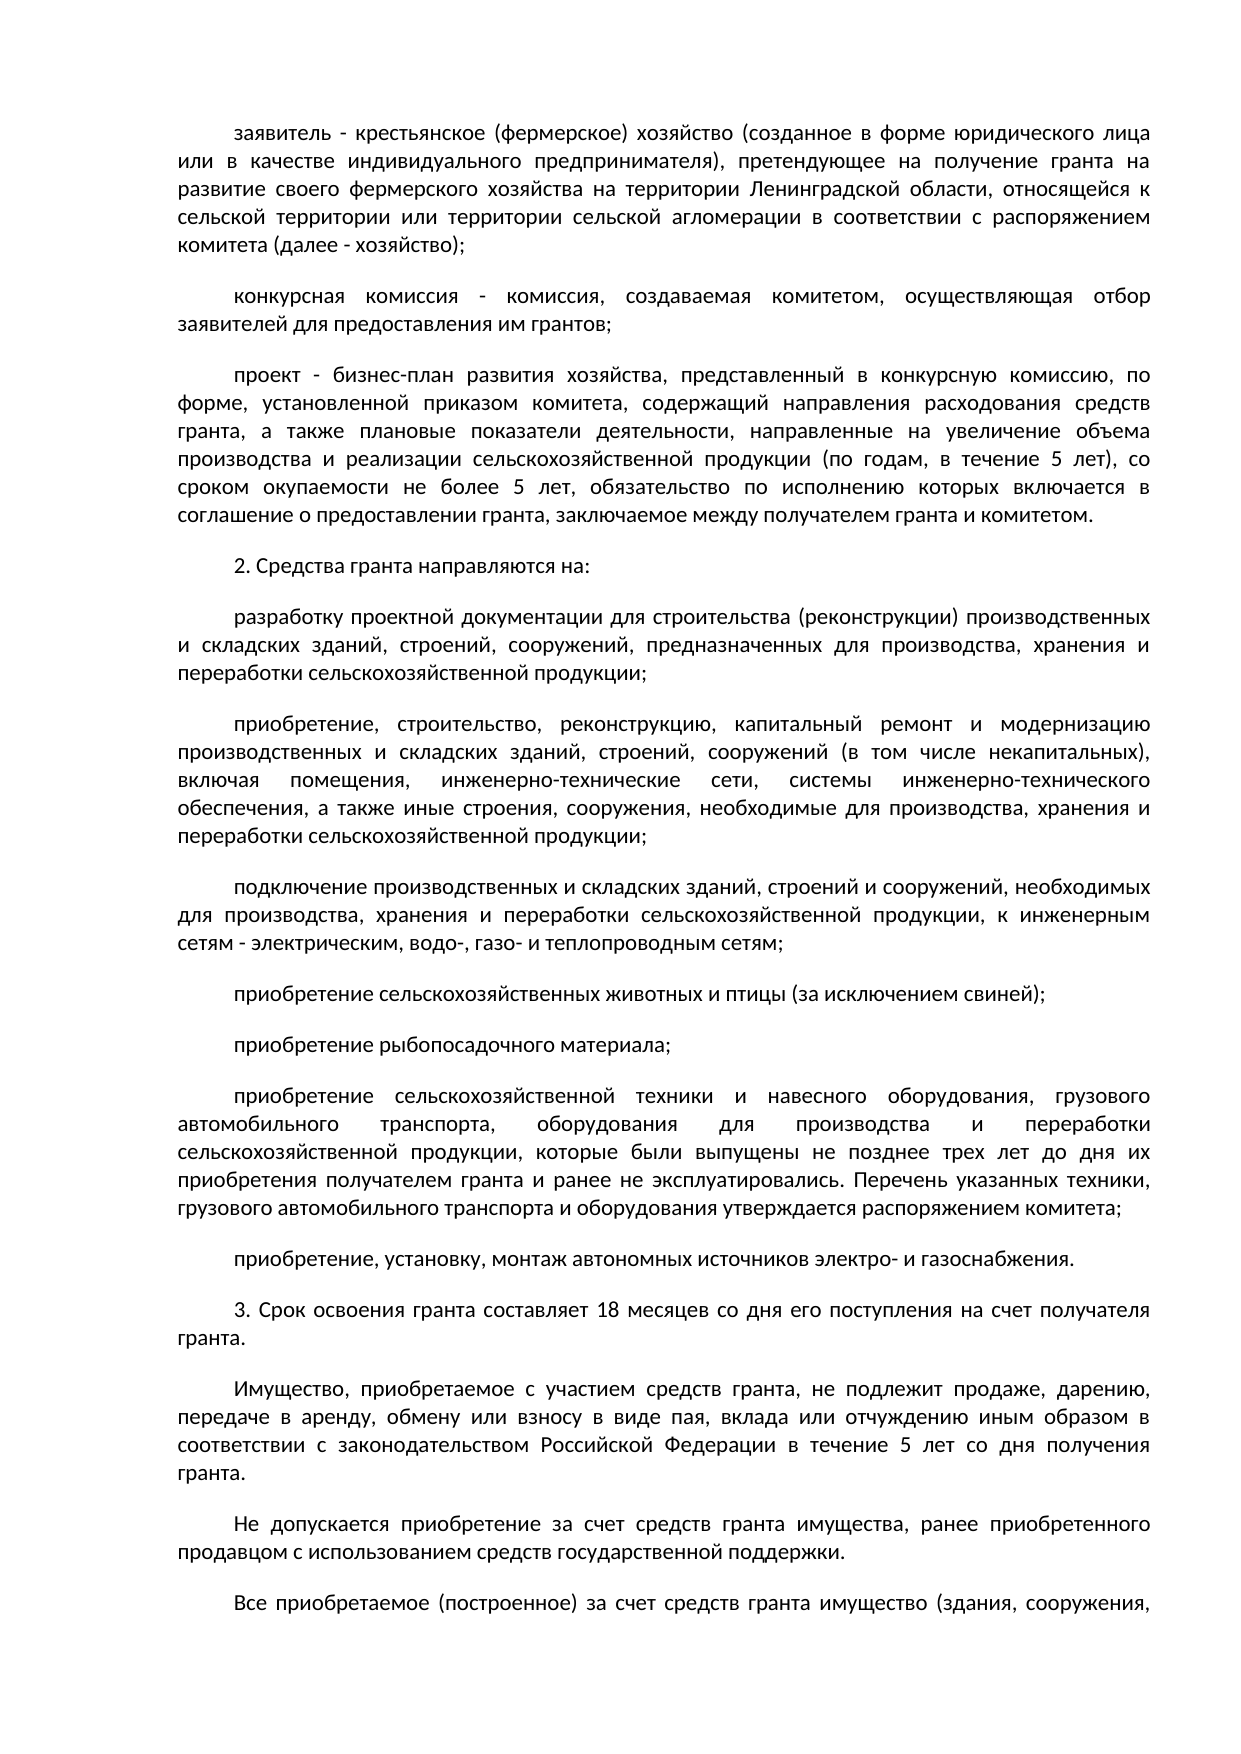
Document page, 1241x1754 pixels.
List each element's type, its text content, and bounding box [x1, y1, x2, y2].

text конкурсная комиссия - комиссия, создаваемая комитетом, осуществляющая отбор заявителей для предоставления им грантов; [177, 281, 1152, 337]
text приобретение сельскохозяйственной техники и навесного оборудования, грузового автомобильного транспорта, оборудования для производства и переработки сельскохозяйственной продукции, которые были выпущены не позднее трех лет до дня их приобретения получателем гранта и ранее не эксплуатировались. Перечень указанных техники, грузового автомобильного транспорта и оборудования утверждается распоряжением комитета; [177, 1081, 1152, 1221]
text 3. Срок освоения гранта составляет 18 месяцев со дня его поступления на счет получателя гранта. [177, 1295, 1152, 1351]
text заявитель - крестьянское (фермерское) хозяйство (созданное в форме юридического лица или в качестве индивидуального предпринимателя), претендующее на получение гранта на развитие своего фермерского хозяйства на территории Ленинградской области, относящейся к сельской территории или территории сельской агломерации в соответствии с распоряжением комитета (далее - хозяйство); [177, 118, 1152, 258]
text Имущество, приобретаемое с участием средств гранта, не подлежит продаже, дарению, передаче в аренду, обмену или взносу в виде пая, вклада или отчуждению иным образом в соответствии с законодательством Российской Федерации в течение 5 лет со дня получения гранта. [177, 1374, 1152, 1486]
text приобретение, строительство, реконструкцию, капитальный ремонт и модернизацию производственных и складских зданий, строений, сооружений (в том числе некапитальных), включая помещения, инженерно-технические сети, системы инженерно-технического обеспечения, а также иные строения, сооружения, необходимые для производства, хранения и переработки сельскохозяйственной продукции; [177, 709, 1152, 849]
text 2. Средства гранта направляются на: [177, 551, 1152, 579]
text приобретение, установку, монтаж автономных источников электро- и газоснабжения. [177, 1244, 1152, 1272]
text подключение производственных и складских зданий, строений и сооружений, необходимых для производства, хранения и переработки сельскохозяйственной продукции, к инженерным сетям - электрическим, водо-, газо- и теплопроводным сетям; [177, 872, 1152, 956]
text проект - бизнес-план развития хозяйства, представленный в конкурсную комиссию, по форме, установленной приказом комитета, содержащий направления расходования средств гранта, а также плановые показатели деятельности, направленные на увеличение объема производства и реализации сельскохозяйственной продукции (по годам, в течение 5 лет), со сроком окупаемости не более 5 лет, обязательство по исполнению которых включается в соглашение о предоставлении гранта, заключаемое между получателем гранта и комитетом. [177, 360, 1152, 528]
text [177, 1588, 1152, 1616]
text Не допускается приобретение за счет средств гранта имущества, ранее приобретенного продавцом с использованием средств государственной поддержки. [177, 1509, 1152, 1565]
text приобретение сельскохозяйственных животных и птицы (за исключением свиней); [177, 979, 1152, 1007]
text разработку проектной документации для строительства (реконструкции) производственных и складских зданий, строений, сооружений, предназначенных для производства, хранения и переработки сельскохозяйственной продукции; [177, 602, 1152, 686]
text приобретение рыбопосадочного материала; [177, 1030, 1152, 1058]
